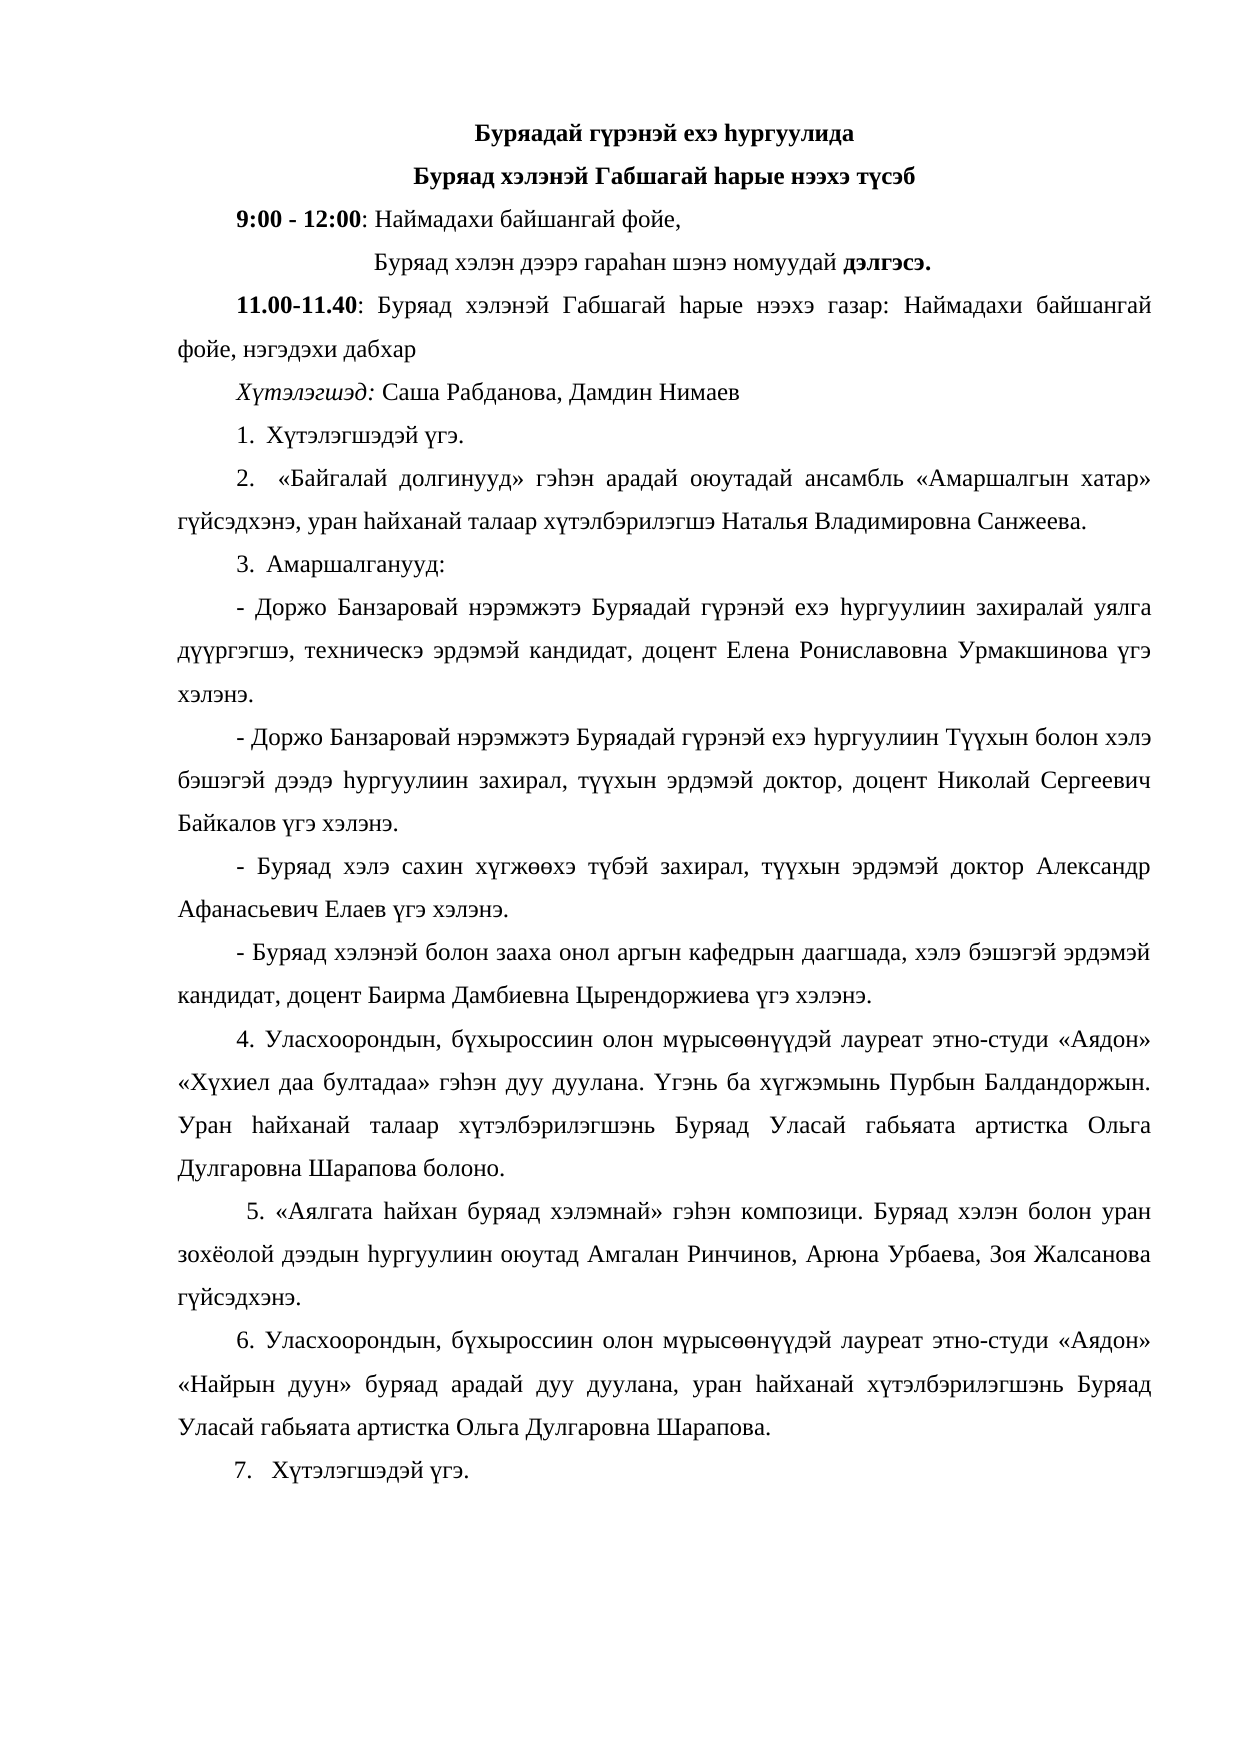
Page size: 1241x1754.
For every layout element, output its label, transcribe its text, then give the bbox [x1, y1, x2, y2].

list Амаршалганууд: [177, 549, 1152, 578]
list «Байгалай долгинууд» гэhэн арадай оюутадай ансамбль «Амаршалгын хатар» гүйсэдхэнэ, уран һайханай талаар хүтэлбэрилэгшэ Наталья Владимировна Санжеева. [177, 463, 1152, 535]
text 9:00 - 12:00: Наймадахи байшангай фойе, [177, 204, 1152, 233]
list - Буряад хэлэнэй болон зааха онол аргын кафедрын даагшада, хэлэ бэшэгэй эрдэмэй кандидат, доцент Баирма Дамбиевна Цырендоржиева үгэ хэлэнэ. [177, 937, 1152, 1009]
text Буряадай гүрэнэй ехэ һургуулида [177, 118, 1152, 147]
list Хүтэлэгшэдэй үгэ. [177, 420, 1152, 449]
list 4. Уласхоорондын, бүхыроссиин олон мүрысөөнүүдэй лауреат этно-студи «Аядон» «Хүхиел даа бултадаа» гэһэн дуу дуулана. Үгэнь ба хүгжэмынь Пурбын Балдандоржын. Уран hайханай талаар хүтэлбэрилэгшэнь Буряад Уласай габьяата артистка Ольга Дулгаровна Шарапова болоно. [177, 1024, 1152, 1182]
list 6. Уласхоорондын, бүхыроссиин олон мүрысөөнүүдэй лауреат этно-студи «Аядон» «Найрын дуун» буряад арадай дуу дуулана, уран hайханай хүтэлбэрилэгшэнь Буряад Уласай габьяата артистка Ольга Дулгаровна Шарапова. [177, 1326, 1152, 1441]
text Буряад хэлэн дээрэ гараһан шэнэ номуудай дэлгэсэ. [177, 247, 1152, 276]
list Хүтэлэгшэдэй үгэ. [233, 1455, 1152, 1484]
text 11.00-11.40: Буряад хэлэнэй Габшагай һарые нээхэ газар: Наймадахи байшангай фойе, нэгэдэхи дабхар [177, 291, 1152, 362]
text 5. «Аялгата hайхан буряад хэлэмнай» гэhэн композици. Буряад хэлэн болон уран зохёолой дээдын hургуулиин оюутад Амгалан Ринчинов, Арюна Урбаева, Зоя Жалсанова гүйсэдхэнэ. [177, 1196, 1152, 1311]
list - Доржо Банзаровай нэрэмжэтэ Буряадай гүрэнэй ехэ hургуулиин Түүхын болон хэлэ бэшэгэй дээдэ hургуулиин захирал, түүхын эрдэмэй доктор, доцент Николай Сергеевич Байкалов үгэ хэлэнэ. [177, 722, 1152, 837]
text Буряад хэлэнэй Габшагай һарые нээхэ түсэб [177, 161, 1152, 190]
list - Буряад хэлэ сахин хүгжөөхэ түбэй захирал, түүхын эрдэмэй доктор Александр Афанасьевич Елаев үгэ хэлэнэ. [177, 851, 1152, 923]
text Хүтэлэгшэд: Саша Рабданова, Дамдин Нимаев [177, 377, 1152, 406]
list - Доржо Банзаровай нэрэмжэтэ Буряадай гүрэнэй ехэ hургуулиин захиралай уялга дүүргэгшэ, техническэ эрдэмэй кандидат, доцент Елена Рониславовна Урмакшинова үгэ хэлэнэ. [177, 592, 1152, 707]
